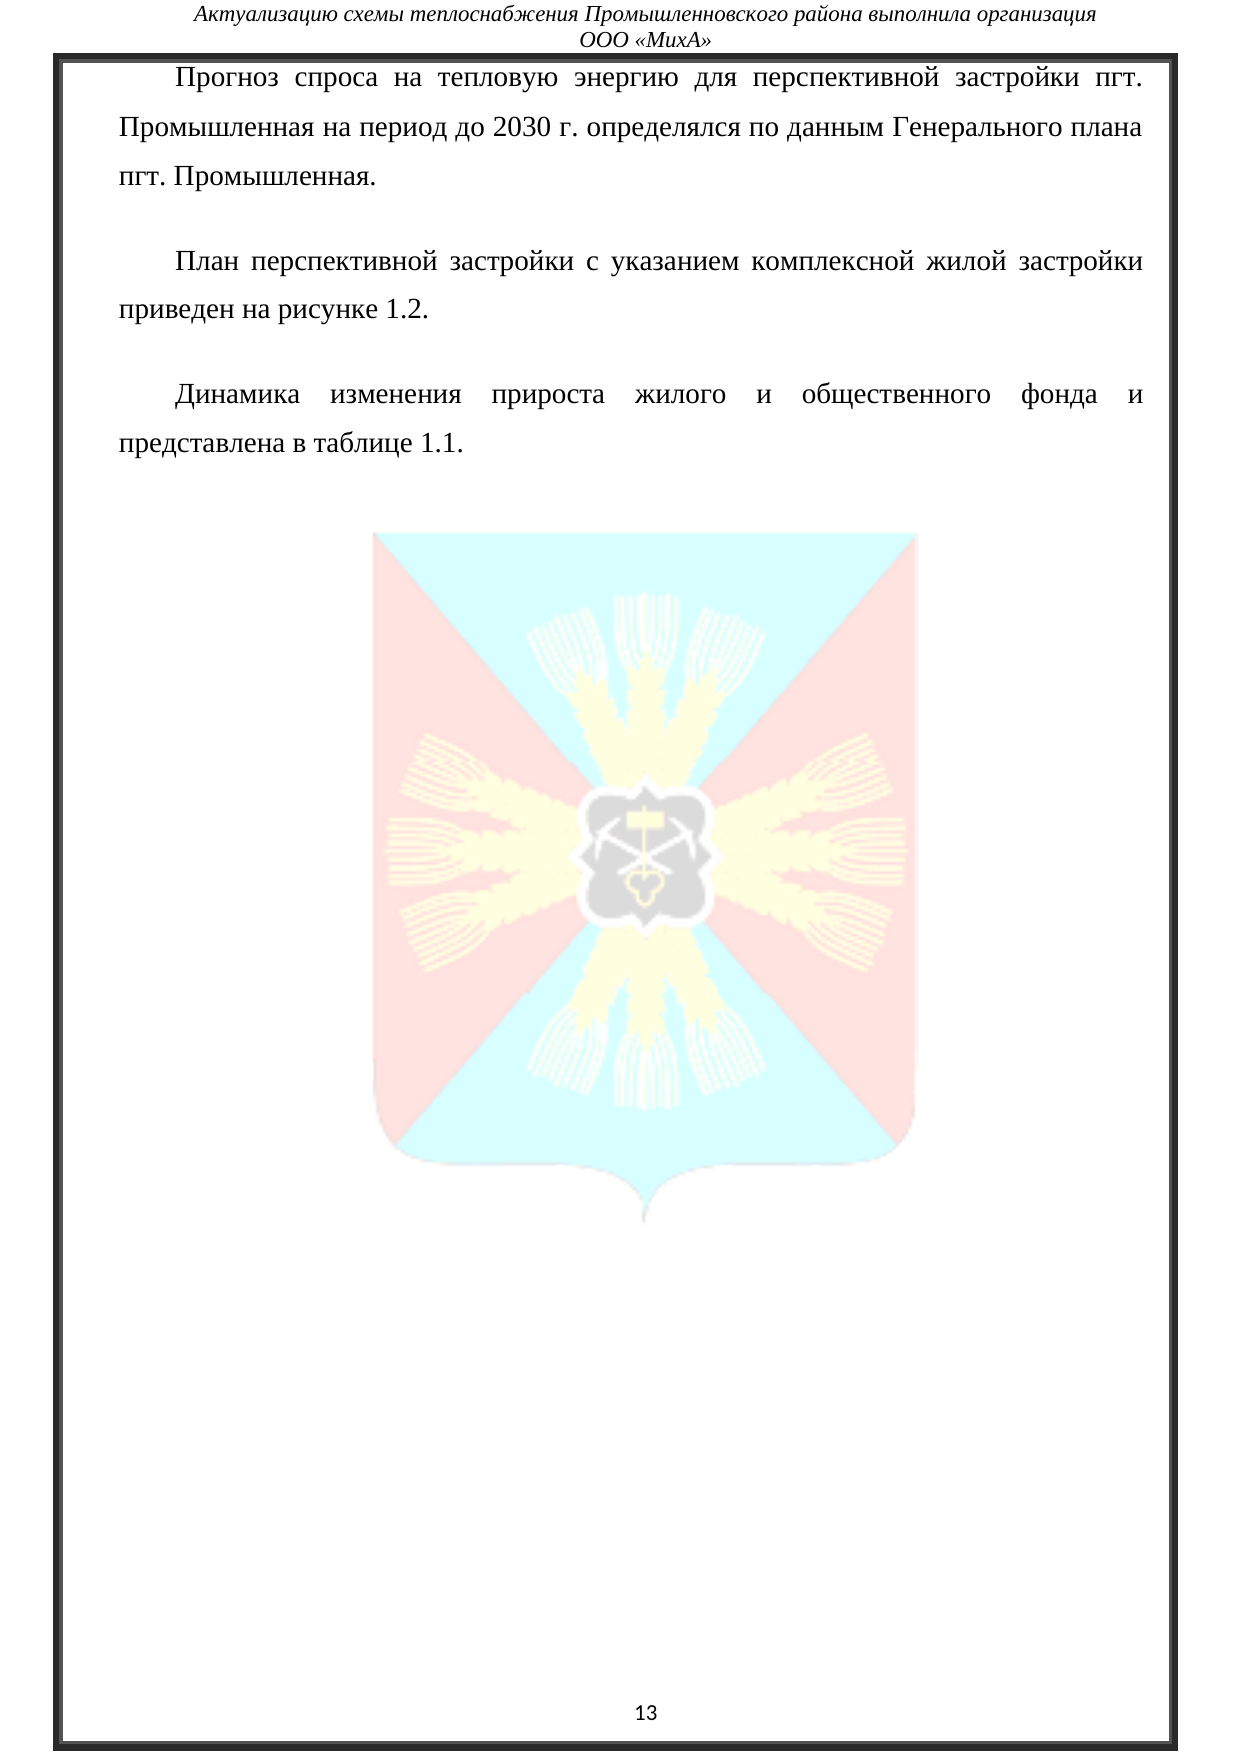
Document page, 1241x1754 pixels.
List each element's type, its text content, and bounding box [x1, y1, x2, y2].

text План перспективной застройки с указанием комплексной жилой застройки приведен на рисунке 1.2. [119, 243, 1144, 325]
text Прогноз спроса на тепловую энергию для перспективной застройки пгт. Промышленная на период до 2030 г. определялся по данным Генерального плана пгт. Промышленная. [119, 63, 1144, 192]
text Динамика изменения прироста жилого и общественного фонда и представлена в таблице 1.1. [119, 376, 1144, 459]
